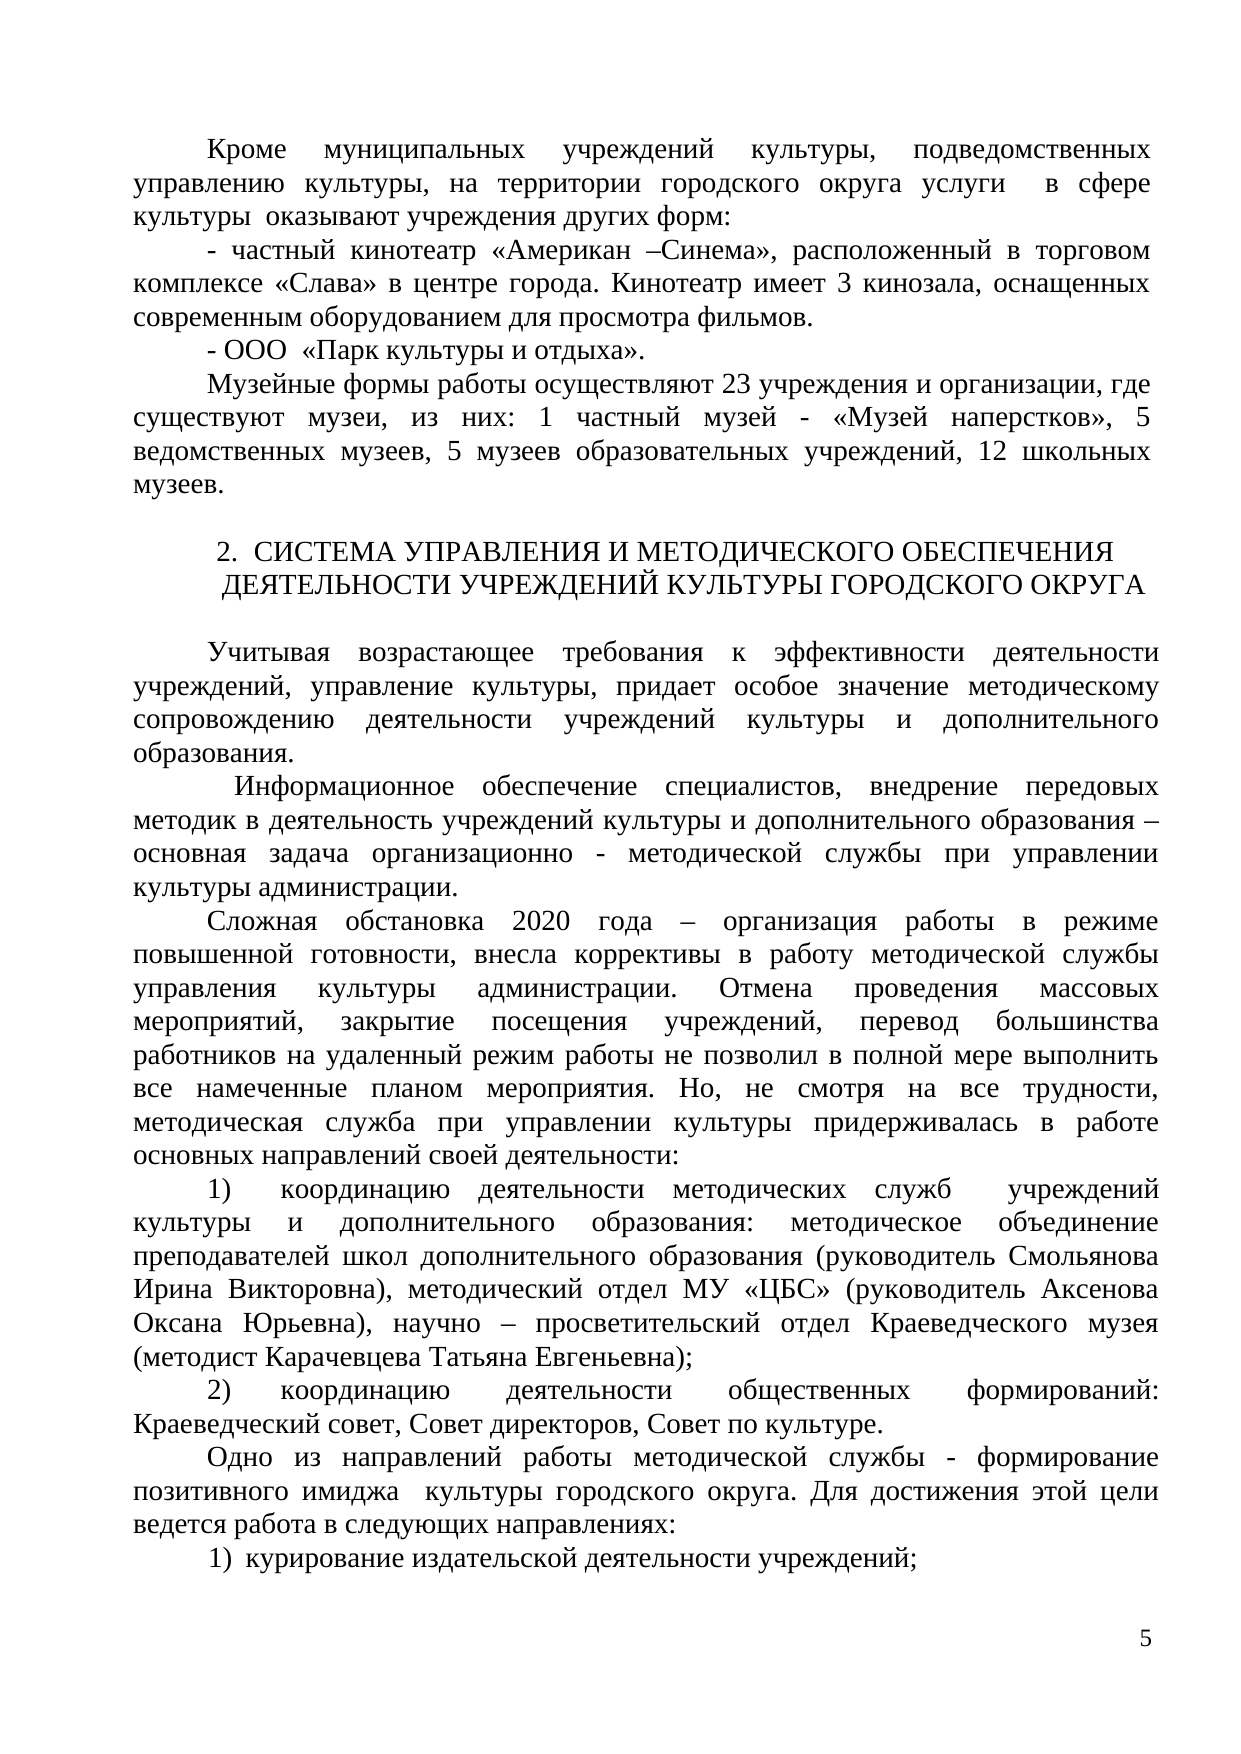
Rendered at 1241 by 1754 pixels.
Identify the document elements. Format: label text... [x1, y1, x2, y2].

list курирование издательской деятельности учреждений; [208, 1540, 1160, 1573]
list СИСТЕМА УПРАВЛЕНИЯ И МЕТОДИЧЕСКОГО ОБЕСПЕЧЕНИЯ ДЕЯТЕЛЬНОСТИ УЧРЕЖДЕНИЙ КУЛЬТУРЫ ГОРОДСКОГО ОКРУГА [170, 534, 1160, 601]
list координацию деятельности методических служб учреждений культуры и дополнительного образования: методическое объединение преподавателей школ дополнительного образования (руководитель Смольянова Ирина Викторовна), методический отдел МУ «ЦБС» (руководитель Аксенова Оксана Юрьевна), научно – просветительский отдел Краеведческого музея (методист Карачевцева Татьяна Евгеньевна); [133, 1171, 1160, 1372]
text Информационное обеспечение специалистов, внедрение передовых методик в деятельность учреждений культуры и дополнительного образования – основная задача организационно - методической службы при управлении культуры администрации. [133, 768, 1160, 903]
text Одно из направлений работы методической службы - формирование позитивного имиджа культуры городского округа. Для достижения этой цели ведется работа в следующих направлениях: [133, 1439, 1160, 1540]
text - ООО «Парк культуры и отдыха». [133, 332, 1152, 366]
list координацию деятельности общественных формирований: Краеведческий совет, Совет директоров, Совет по культуре. [133, 1372, 1160, 1439]
text Кроме муниципальных учреждений культуры, подведомственных управлению культуры, на территории городского округа услуги в сфере культуры оказывают учреждения других форм: [133, 131, 1152, 232]
text - частный кинотеатр «Американ –Синема», расположенный в торговом комплексе «Слава» в центре города. Кинотеатр имеет 3 кинозала, оснащенных современным оборудованием для просмотра фильмов. [133, 232, 1152, 332]
text Сложная обстановка 2020 года – организация работы в режиме повышенной готовности, внесла коррективы в работу методической службы управления культуры администрации. Отмена проведения массовых мероприятий, закрытие посещения учреждений, перевод большинства работников на удаленный режим работы не позволил в полной мере выполнить все намеченные планом мероприятия. Но, не смотря на все трудности, методическая служба при управлении культуры придерживалась в работе основных направлений своей деятельности: [133, 903, 1160, 1171]
text Музейные формы работы осуществляют 23 учреждения и организации, где существуют музеи, из них: 1 частный музей - «Музей наперстков», 5 ведомственных музеев, 5 музеев образовательных учреждений, 12 школьных музеев. [133, 366, 1152, 500]
text Учитывая возрастающее требования к эффективности деятельности учреждений, управление культуры, придает особое значение методическому сопровождению деятельности учреждений культуры и дополнительного образования. [133, 634, 1160, 768]
